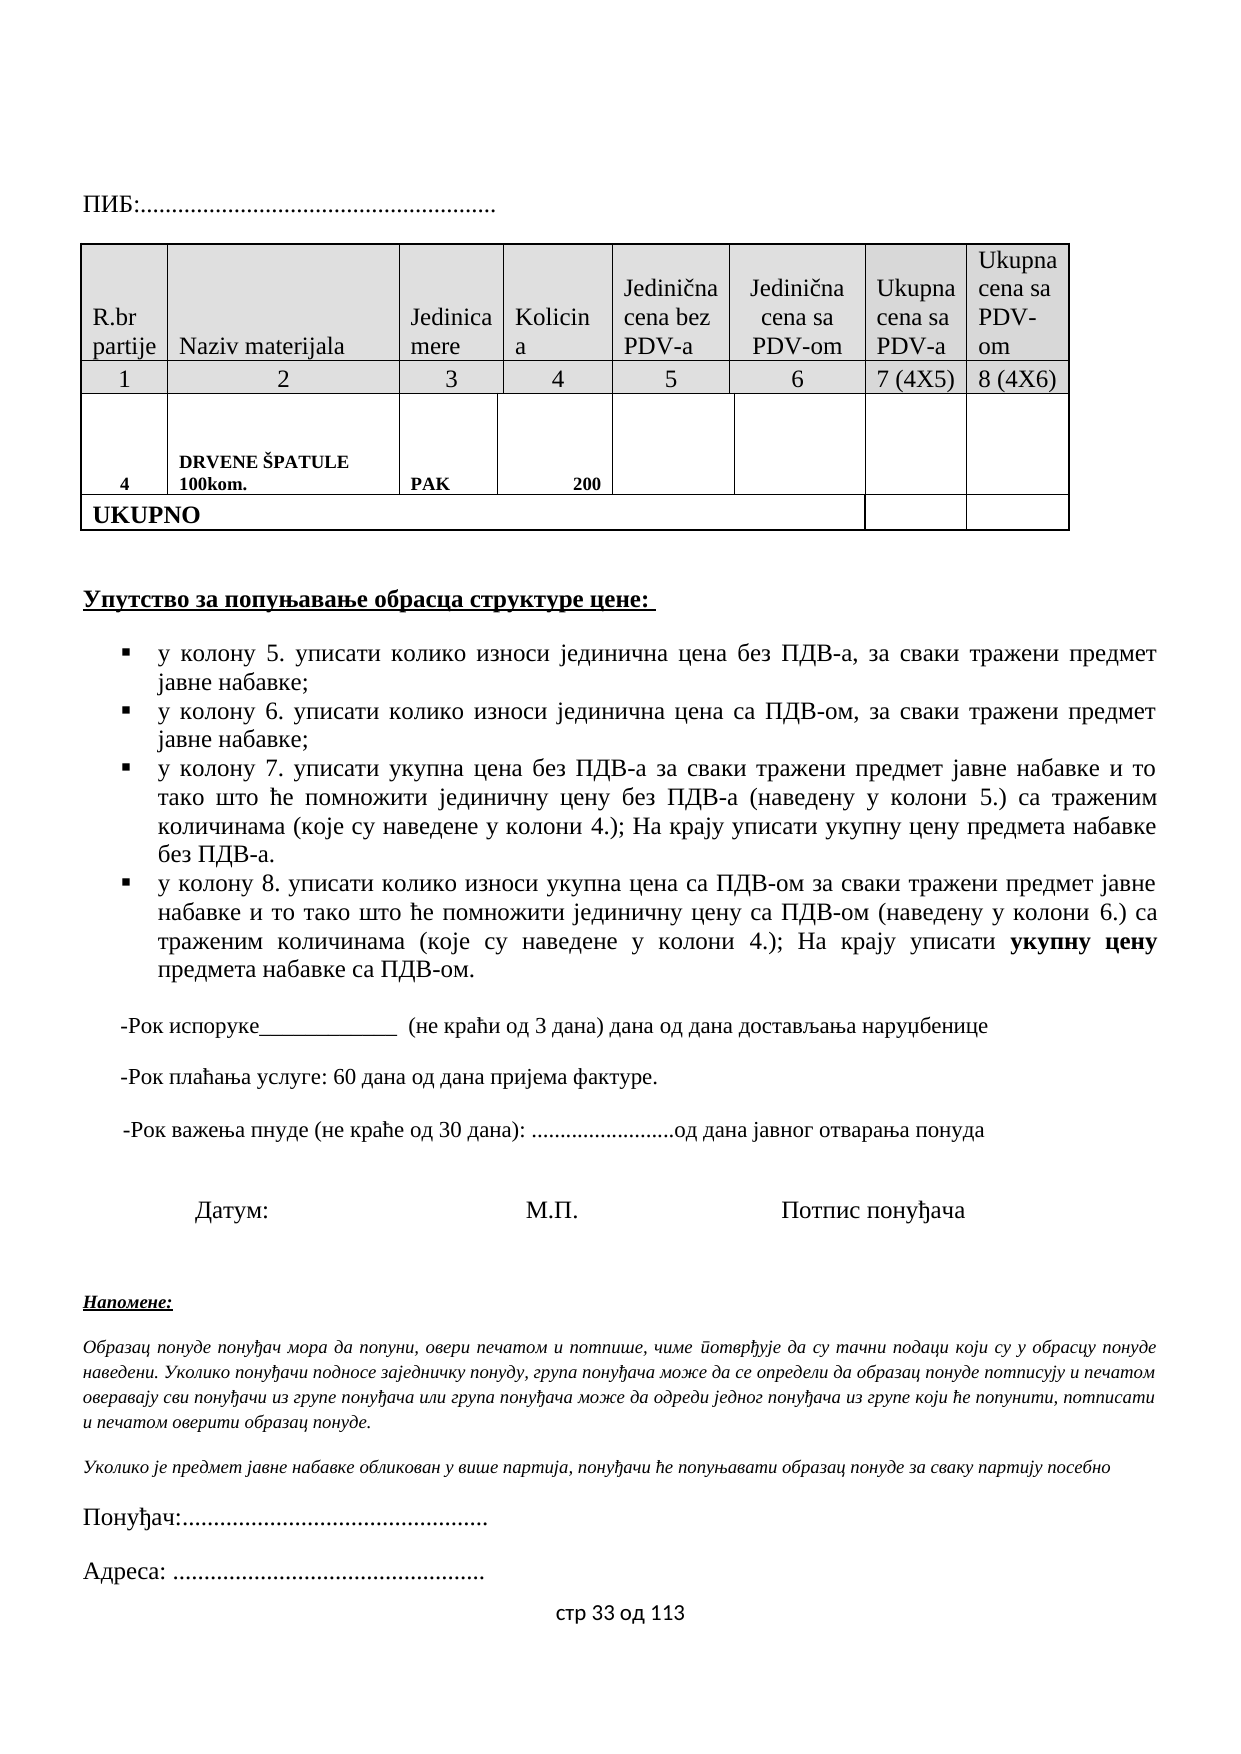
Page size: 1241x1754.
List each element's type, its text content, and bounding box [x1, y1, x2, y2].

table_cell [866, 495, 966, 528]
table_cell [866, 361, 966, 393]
text ПИБ:......................................................... [83, 189, 1157, 218]
text Образац понуде понуђач мора да попуни, овери печатом и потпише, чиме потврђује да су тачни подаци који су у обрасцу понуде наведени. Уколико понуђачи подносе заједничку понуду, група понуђача може да се определи да образац понуде потписују и печатом оверавају сви понуђачи из групе понуђача или група понуђача може да одреди једног понуђача из групе који ће попунити, потписати и печатом оверити образац понуде. [83, 1336, 1157, 1432]
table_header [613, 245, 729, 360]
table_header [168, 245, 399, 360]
list у колону 6. уписати колико износи јединична цена са ПДВ-ом, за сваки тражени предмет јавне набавке; [120, 696, 1157, 753]
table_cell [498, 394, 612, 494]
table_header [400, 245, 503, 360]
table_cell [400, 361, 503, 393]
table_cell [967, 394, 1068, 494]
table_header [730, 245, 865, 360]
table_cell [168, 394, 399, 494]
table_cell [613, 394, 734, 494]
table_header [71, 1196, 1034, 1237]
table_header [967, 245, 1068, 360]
text Понуђач:................................................. [83, 1502, 1157, 1531]
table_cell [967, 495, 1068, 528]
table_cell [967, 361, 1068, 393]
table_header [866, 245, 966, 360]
list у колону 8. уписати колико износи укупна цена са ПДВ-ом за сваки тражени предмет јавне набавке и то тако што ће помножити јединичну цену са ПДВ-ом (наведену у колони 6.) са траженим количинама (које су наведене у колони 4.); На крају уписати укупну цену предмета набавке са ПДВ-ом. [120, 868, 1157, 983]
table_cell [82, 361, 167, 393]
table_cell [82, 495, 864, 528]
list у колону 7. уписати укупна цена без ПДВ-а за сваки тражени предмет јавне набавке и то тако што ће помножити јединичну цену без ПДВ-а (наведену у колони 5.) са траженим количинама (које су наведене у колони 4.); На крају уписати укупну цену предмета набавке без ПДВ-а. [120, 753, 1157, 868]
text -Рок испоруке____________ (не краћи од 3 дана) дана од дана достављања наруџбенице [83, 1012, 1157, 1038]
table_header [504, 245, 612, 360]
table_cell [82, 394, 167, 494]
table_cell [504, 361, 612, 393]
text -Рок важења пнуде (не краће од 30 дана): .........................од дана јавног отварања понуда [83, 1116, 1157, 1142]
text Напомене: [83, 1291, 1157, 1312]
text Уколико је предмет јавне набавке обликован у више партија, понуђачи ће попуњавати образац понуде за сваку партију посебно [83, 1456, 1157, 1478]
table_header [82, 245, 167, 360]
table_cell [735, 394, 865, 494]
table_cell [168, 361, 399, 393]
list у колону 5. уписати колико износи јединична цена без ПДВ-а, за сваки тражени предмет јавне набавке; [120, 638, 1157, 696]
text Упутство за попуњавање обрасца структуре цене: [83, 584, 1157, 613]
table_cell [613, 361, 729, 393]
text -Рок плаћања услуге: 60 дана од дана пријема фактуре. [83, 1063, 1157, 1089]
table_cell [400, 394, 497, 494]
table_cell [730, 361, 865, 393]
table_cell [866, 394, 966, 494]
text Адреса: .................................................. [83, 1556, 1157, 1584]
